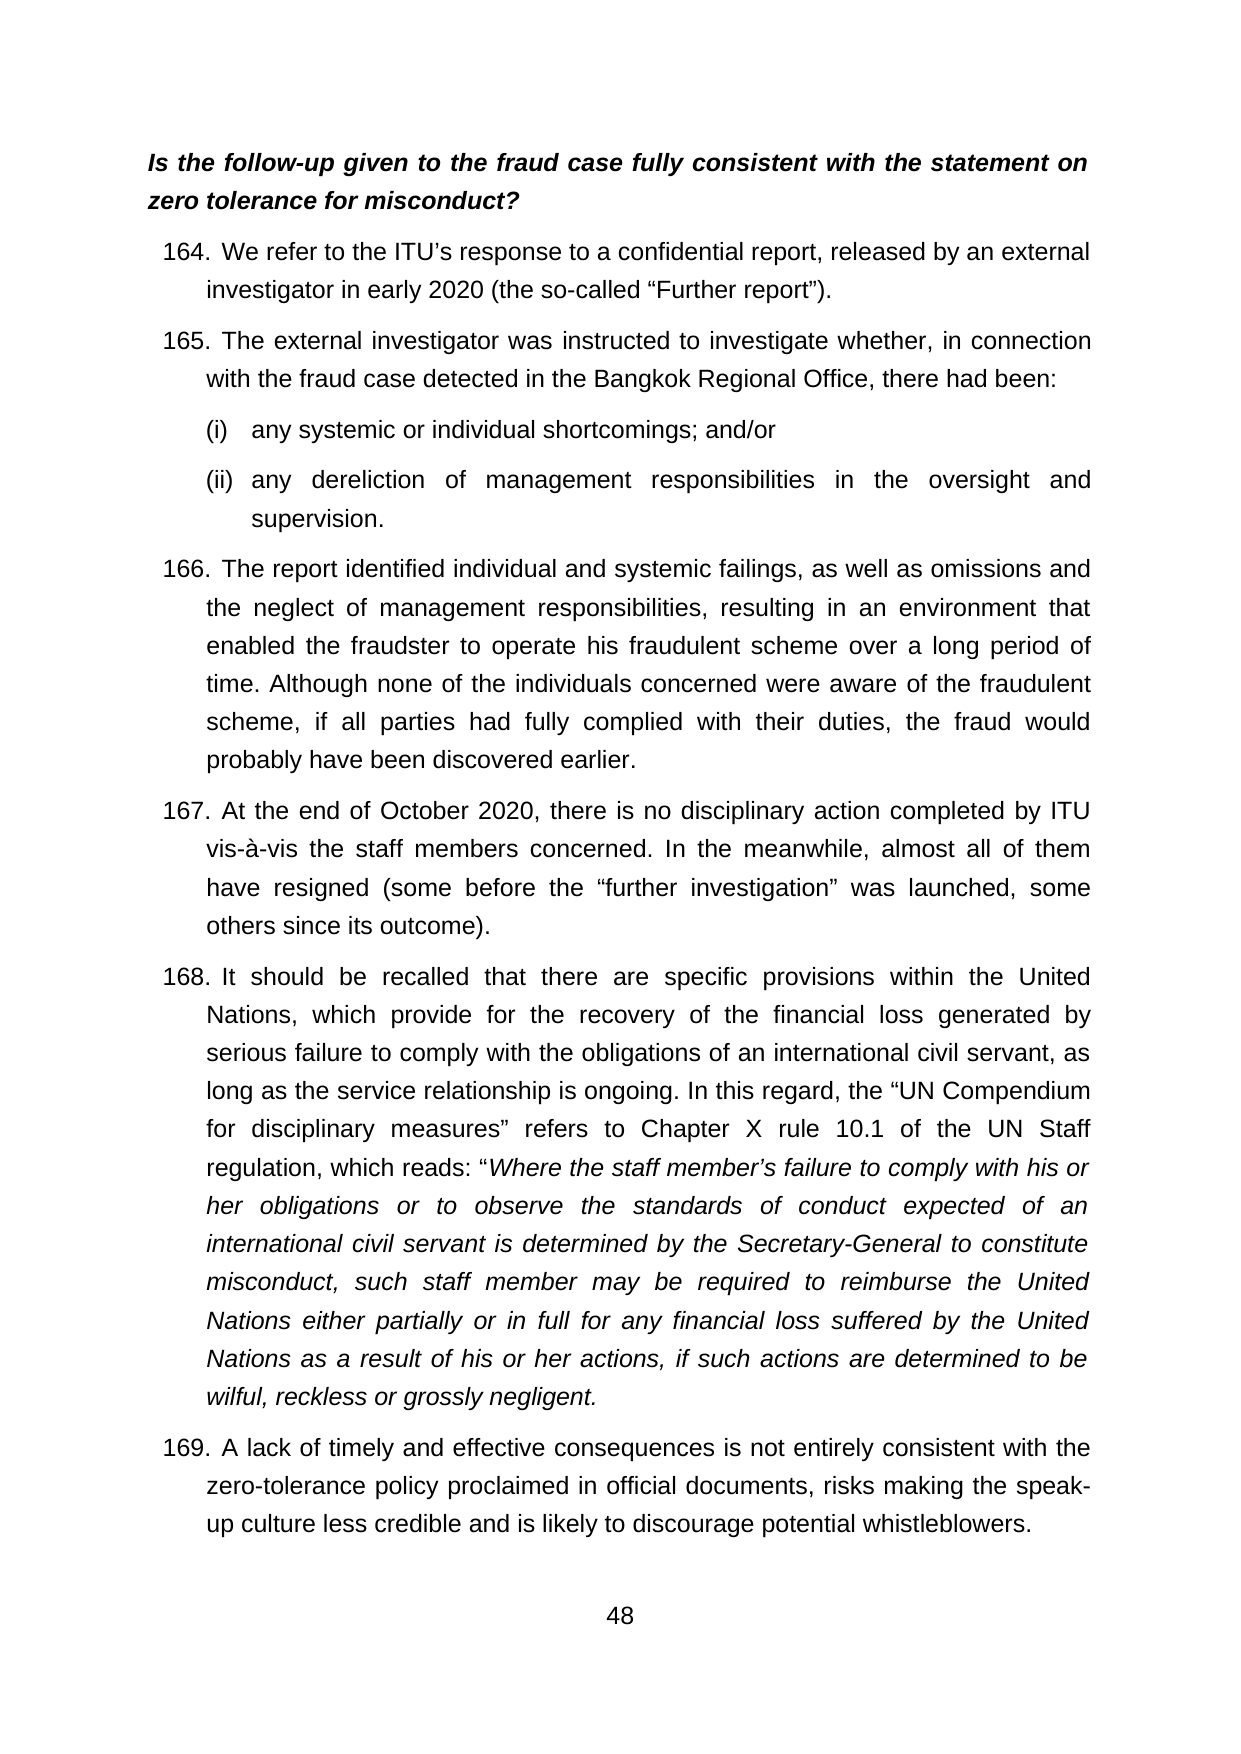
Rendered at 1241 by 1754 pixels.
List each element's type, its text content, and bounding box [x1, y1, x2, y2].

text At the end of October 2020, there is no disciplinary action completed by ITU vis-à-vis the staff members concerned. In the meanwhile, almost all of them have resigned (some before the “further investigation” was launched, some others since its outcome). [162, 796, 1092, 939]
text any dereliction of management responsibilities in the oversight and supervision. [206, 465, 1092, 532]
text any systemic or individual shortcomings; and/or [206, 414, 1092, 443]
text A lack of timely and effective consequences is not entirely consistent with the zero-tolerance policy proclaimed in official documents, risks making the speak-up culture less credible and is likely to discourage potential whistleblowers. [162, 1433, 1092, 1538]
text We refer to the ITU’s response to a confidential report, released by an external investigator in early 2020 (the so-called “Further report”). [162, 237, 1092, 304]
text It should be recalled that there are specific provisions within the United Nations, which provide for the recovery of the financial loss generated by serious failure to comply with the obligations of an international civil servant, as long as the service relationship is ongoing. In this regard, the “UN Compendium for disciplinary measures” refers to Chapter X rule 10.1 of the UN Staff regulation, which reads: “Where the staff member’s failure to comply with his or her obligations or to observe the standards of conduct expected of an international civil servant is determined by the Secretary-General to constitute misconduct, such staff member may be required to reimburse the United Nations either partially or in full for any financial loss suffered by the United Nations as a result of his or her actions, if such actions are determined to be wilful, reckless or grossly negligent. [162, 962, 1092, 1411]
text The report identified individual and systemic failings, as well as omissions and the neglect of management responsibilities, resulting in an environment that enabled the fraudster to operate his fraudulent scheme over a long period of time. Although none of the individuals concerned were aware of the fraudulent scheme, if all parties had fully complied with their duties, the fraud would probably have been discovered earlier. [162, 554, 1092, 774]
subtitle Is the follow-up given to the fraud case fully consistent with the statement on zero tolerance for misconduct? [148, 148, 1092, 215]
text The external investigator was instructed to investigate whether, in connection with the fraud case detected in the Bangkok Regional Office, there had been: [162, 326, 1092, 393]
